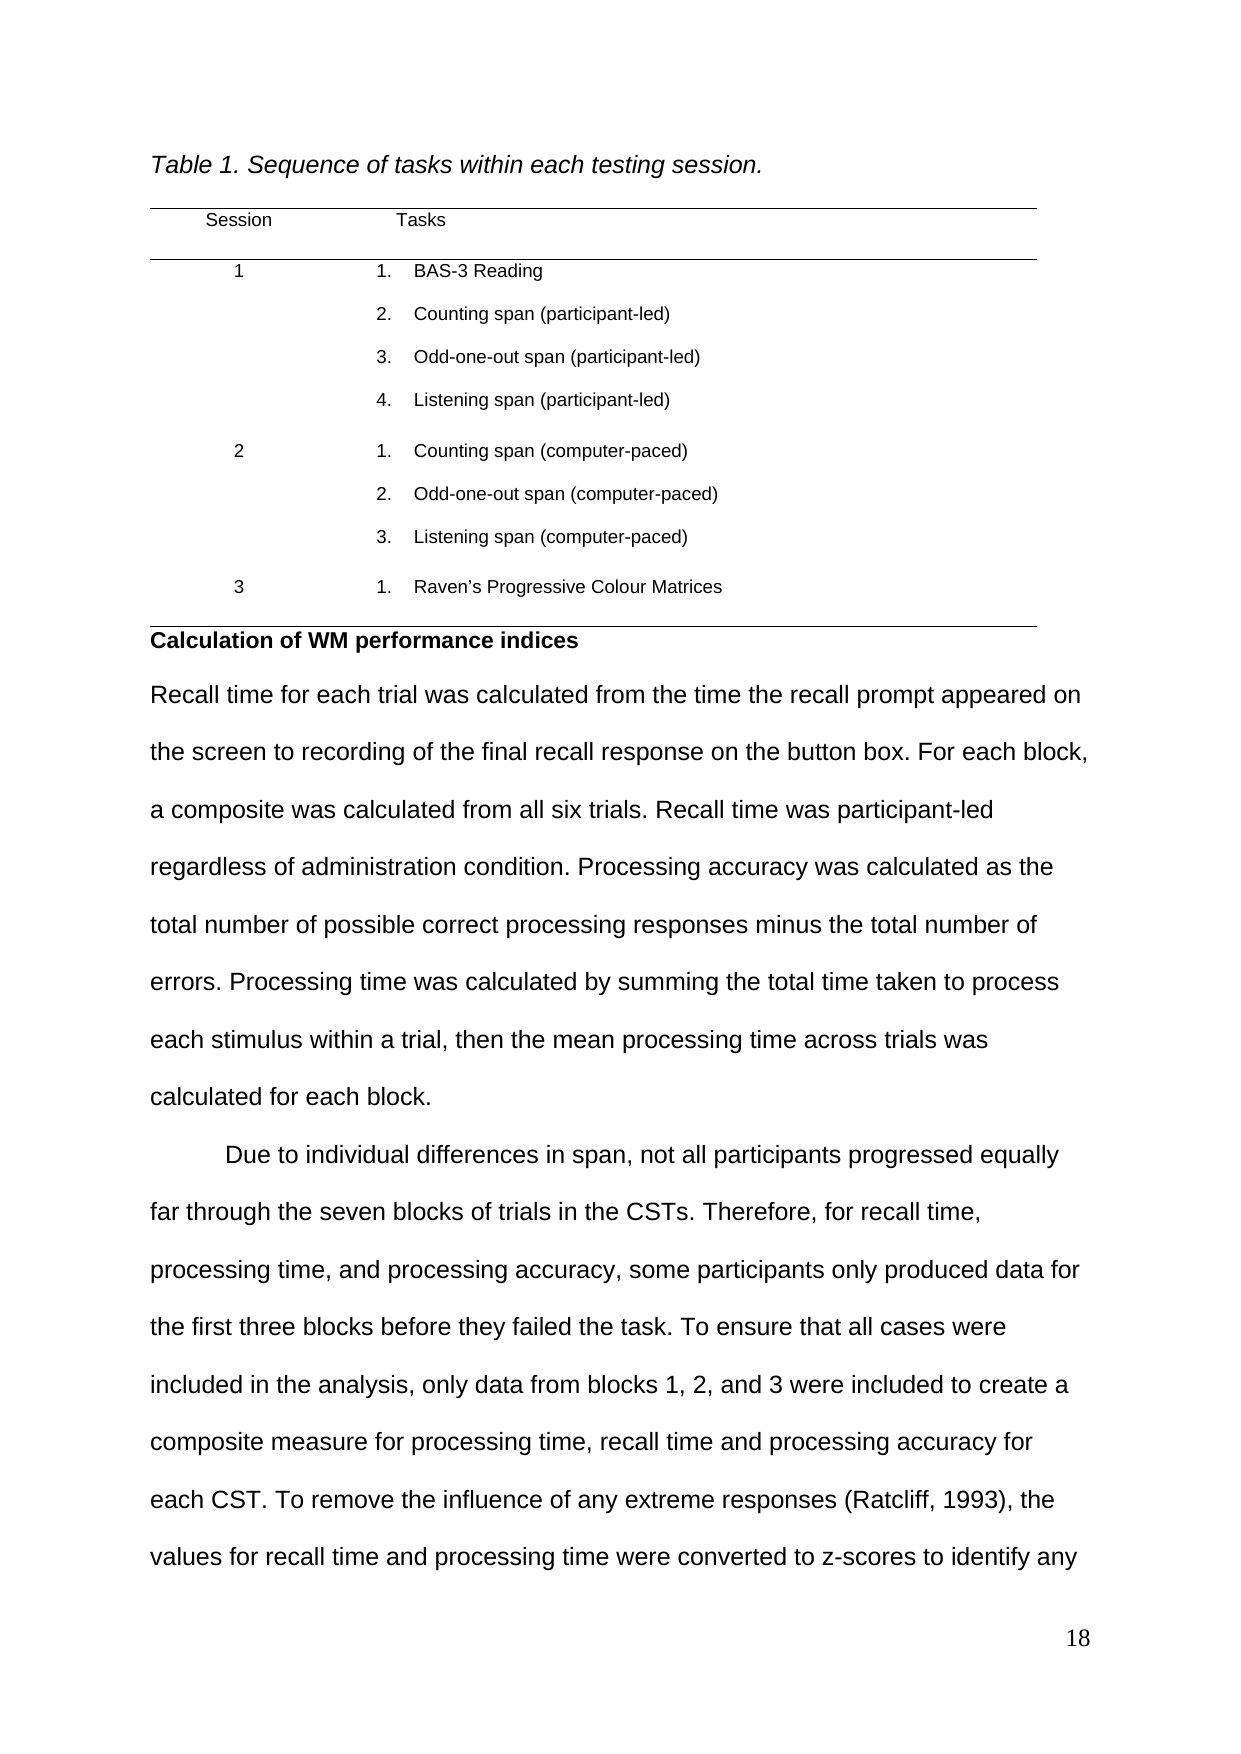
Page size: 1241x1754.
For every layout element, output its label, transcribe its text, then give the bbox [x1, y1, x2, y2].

table_cell 2 [150, 439, 327, 576]
table_cell 1 [150, 260, 327, 439]
text Recall time for each trial was calculated from the time the recall prompt appeared on the screen to recording of the final recall response on the button box. For each block, a composite was calculated from all six trials. Recall time was participant-led regardless of administration condition. Processing accuracy was calculated as the total number of possible correct processing responses minus the total number of errors. Processing time was calculated by summing the total time taken to process each stimulus within a trial, then the mean processing time across trials was calculated for each block. [150, 680, 1090, 1111]
table_cell Raven’s Progressive Colour Matrices [328, 576, 1037, 626]
text Table 1. Sequence of tasks within each testing session. [150, 150, 1090, 179]
subtitle Calculation of WM performance indices [150, 627, 1090, 653]
table_cell BAS-3 Reading Counting span (participant-led) Odd-one-out span (participant-led) Listening span (participant-led) [328, 260, 1037, 439]
table_header Session [150, 209, 327, 259]
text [150, 1140, 1090, 1571]
table_header Tasks [328, 209, 1037, 259]
table_cell Counting span (computer-paced) Odd-one-out span (computer-paced) Listening span (computer-paced) [328, 439, 1037, 576]
table_cell 3 [150, 576, 327, 626]
